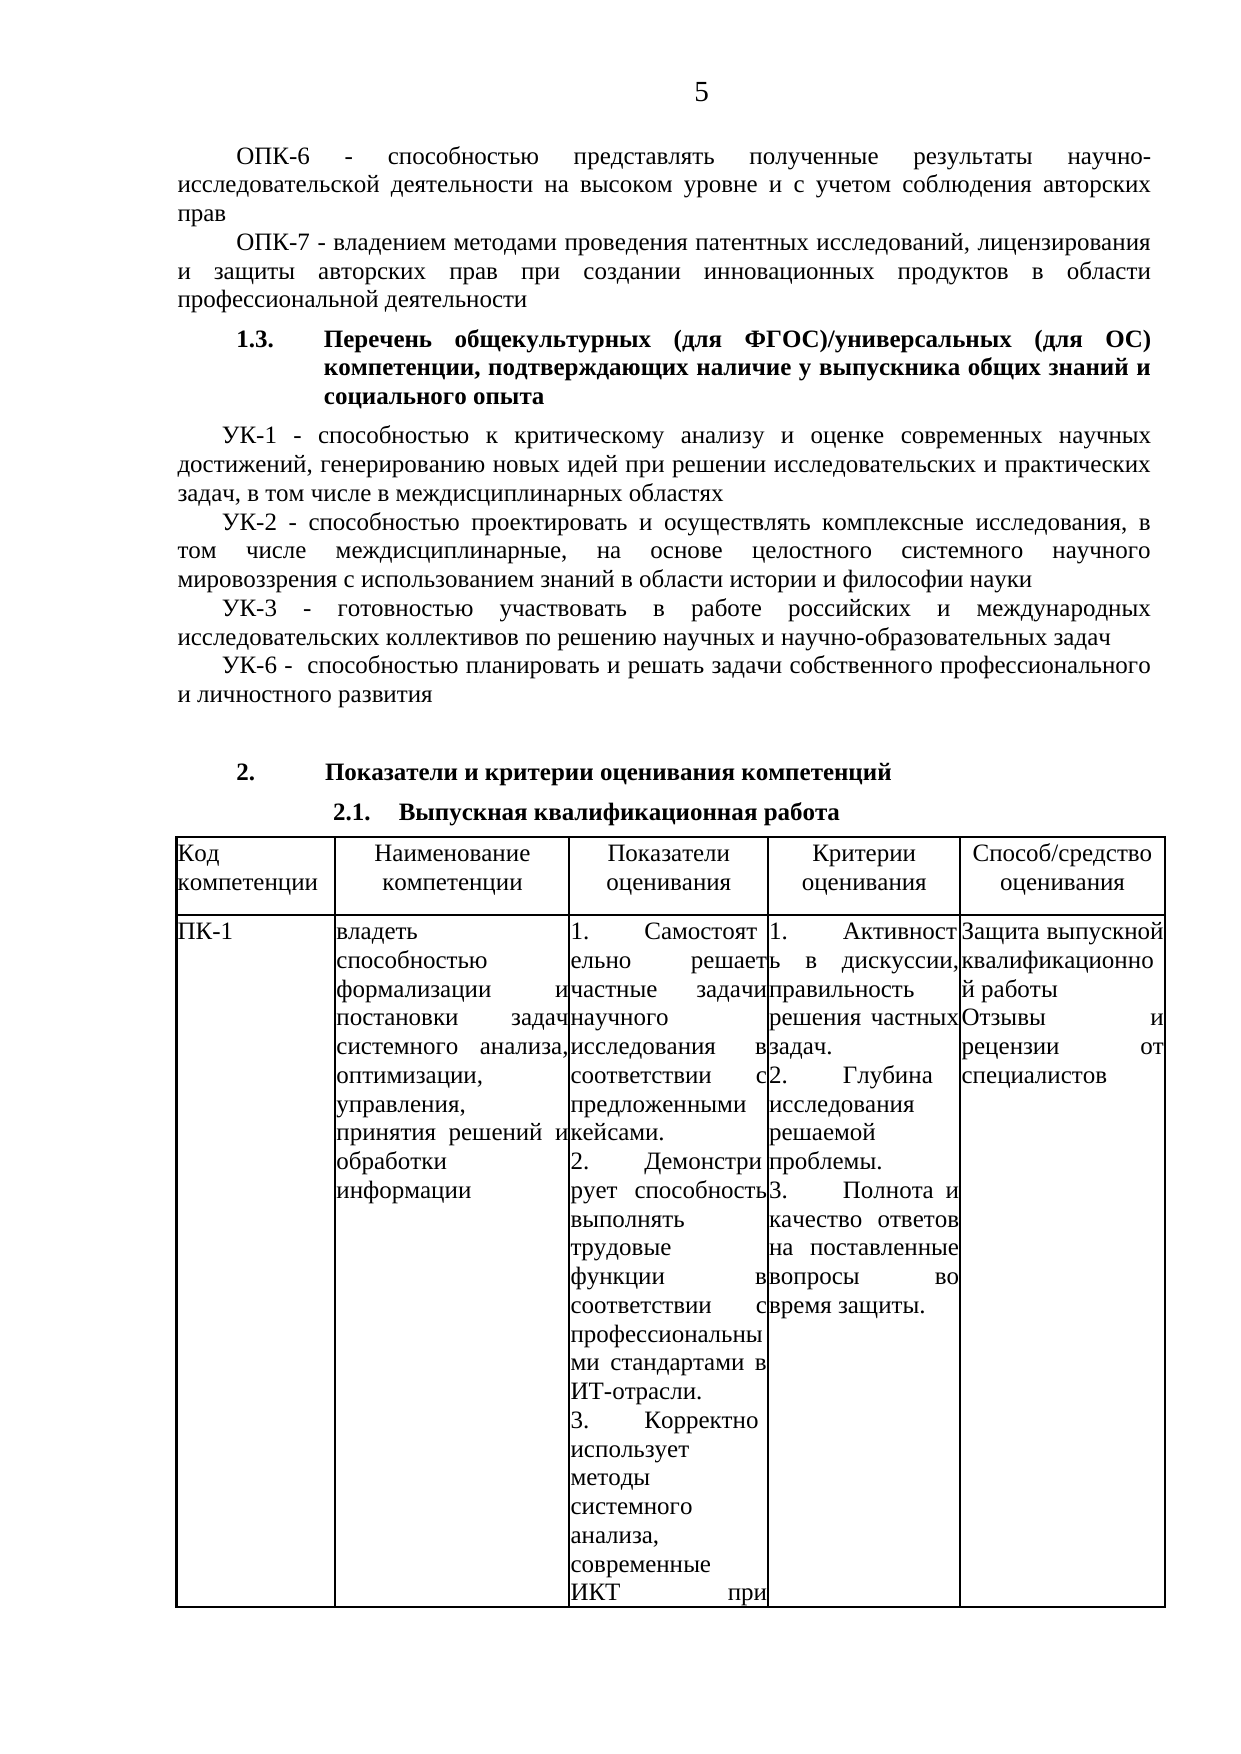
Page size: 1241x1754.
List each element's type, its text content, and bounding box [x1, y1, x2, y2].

text УК-1 - способностью к критическому анализу и оценке современных научных достижений, генерированию новых идей при решении исследовательских и практических задач, в том числе в междисциплинарных областях [177, 420, 1152, 507]
text УК-3 - готовностью участвовать в работе российских и международных исследовательских коллективов по решению научных и научно-образовательных задач [177, 593, 1152, 650]
text ОПК-7 - владением методами проведения патентных исследований, лицензирования и защиты авторских прав при создании инновационных продуктов в области профессиональной деятельности [177, 227, 1152, 313]
text УК-6 - способностью планировать и решать задачи собственного профессионального и личностного развития [177, 650, 1152, 708]
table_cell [336, 916, 568, 1606]
table_header Способ/средство оценивания [961, 838, 1164, 914]
list Перечень общекультурных (для ФГОС)/универсальных (для ОС) компетенции, подтверждающих наличие у выпускника общих знаний и социального опыта [236, 324, 1152, 410]
table_header Наименование компетенции [336, 838, 568, 914]
text 2. Показатели и критерии оценивания компетенций [177, 757, 1152, 786]
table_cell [570, 916, 767, 1606]
text УК-2 - способностью проектировать и осуществлять комплексные исследования, в том числе междисциплинарные, на основе целостного системного научного мировоззрения с использованием знаний в области истории и философии науки [177, 507, 1152, 593]
text 2.1. Выпускная квалификационная работа [274, 797, 1152, 825]
table_header Показатели оценивания [570, 838, 767, 914]
table_header Код компетенции [178, 838, 334, 914]
table_header Критерии оценивания [769, 838, 959, 914]
table_cell ПК-1 [178, 916, 334, 1606]
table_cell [961, 916, 1164, 1606]
text ОПК-6 - способностью представлять полученные результаты научно-исследовательской деятельности на высоком уровне и с учетом соблюдения авторских прав [177, 141, 1152, 227]
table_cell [769, 916, 959, 1606]
